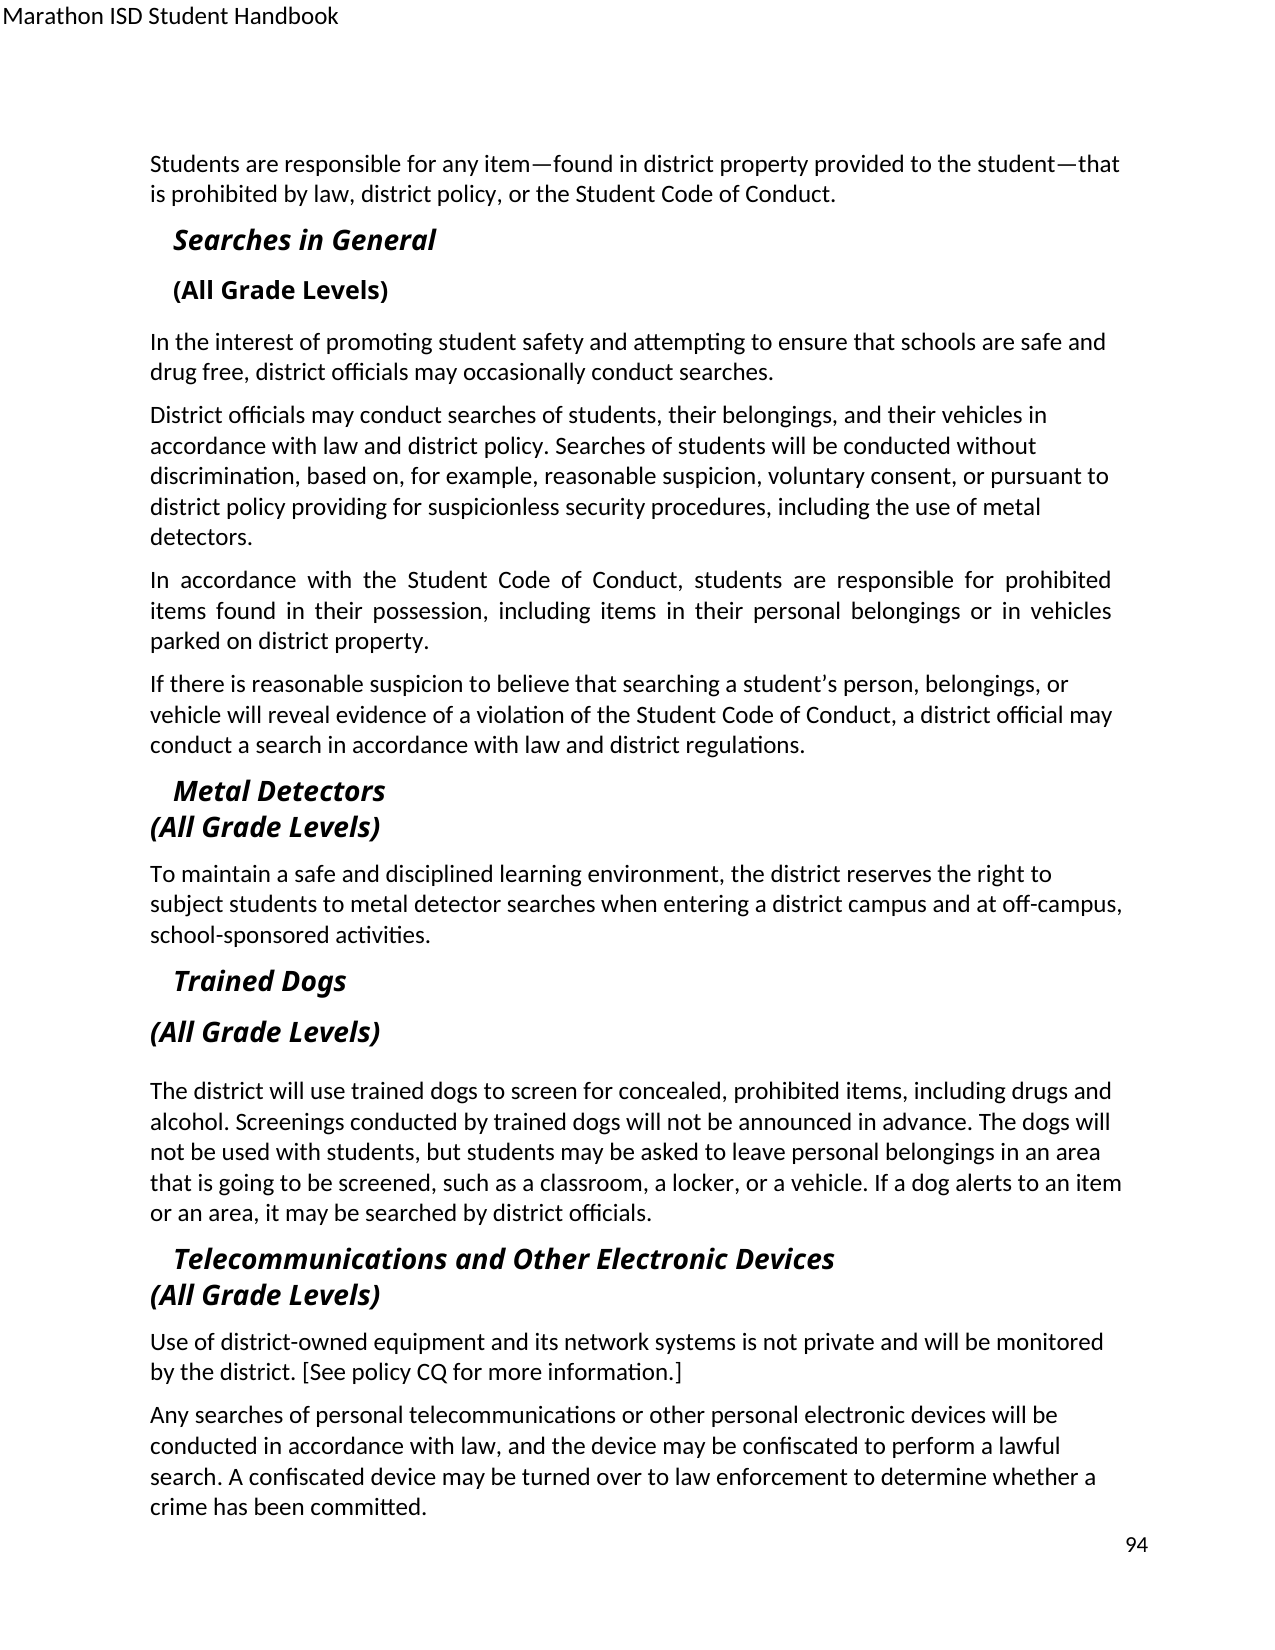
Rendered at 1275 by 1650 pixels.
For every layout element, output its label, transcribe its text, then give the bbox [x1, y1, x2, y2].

subtitle Telecommunications and Other Electronic Devices (All Grade Levels) [150, 1240, 845, 1314]
text Students are responsible for any item—found in district property provided to the student—that is prohibited by law, district policy, or the Student Code of Conduct. [150, 148, 1123, 209]
text In accordance with the Student Code of Conduct, students are responsible for prohibited items found in their possession, including items in their personal belongings or in vehicles parked on district property. [150, 564, 1113, 656]
text (All Grade Levels) [150, 1012, 1148, 1050]
text In the interest of promoting student safety and attempting to ensure that schools are safe and drug free, district officials may occasionally conduct searches. [150, 326, 1148, 387]
text To maintain a safe and disciplined learning environment, the district reserves the right to subject students to metal detector searches when entering a district campus and at off-campus, school-sponsored activities. [150, 858, 1124, 949]
text If there is reasonable suspicion to believe that searching a student’s person, belongings, or vehicle will reveal evidence of a violation of the Student Code of Conduct, a district official may conduct a search in accordance with law and district regulations. [150, 668, 1117, 760]
subtitle Metal Detectors (All Grade Levels) [150, 773, 394, 845]
text Use of district-owned equipment and its network systems is not private and will be monitored by the district. [See policy CQ for more information.] [150, 1326, 1107, 1387]
subtitle Trained Dogs [150, 961, 1148, 999]
subtitle Searches in General [150, 221, 1148, 259]
text Any searches of personal telecommunications or other personal electronic devices will be conducted in accordance with law, and the device may be confiscated to perform a lawful search. A confiscated device may be turned over to law enforcement to determine whether a crime has been committed. [150, 1399, 1099, 1522]
subtitle (All Grade Levels) [150, 272, 1148, 306]
text The district will use trained dogs to screen for concealed, prohibited items, including drugs and alcohol. Screenings conducted by trained dogs will not be announced in advance. The dogs will not be used with students, but students may be asked to leave personal belongings in an area that is going to be screened, such as a classroom, a locker, or a vehicle. If a dog alerts to an item or an area, it may be searched by district officials. [150, 1075, 1125, 1228]
text District officials may conduct searches of students, their belongings, and their vehicles in accordance with law and district policy. Searches of students will be conducted without discrimination, based on, for example, reasonable suspicion, voluntary consent, or pursuant to district policy providing for suspicionless security procedures, including the use of metal detectors. [150, 399, 1112, 552]
